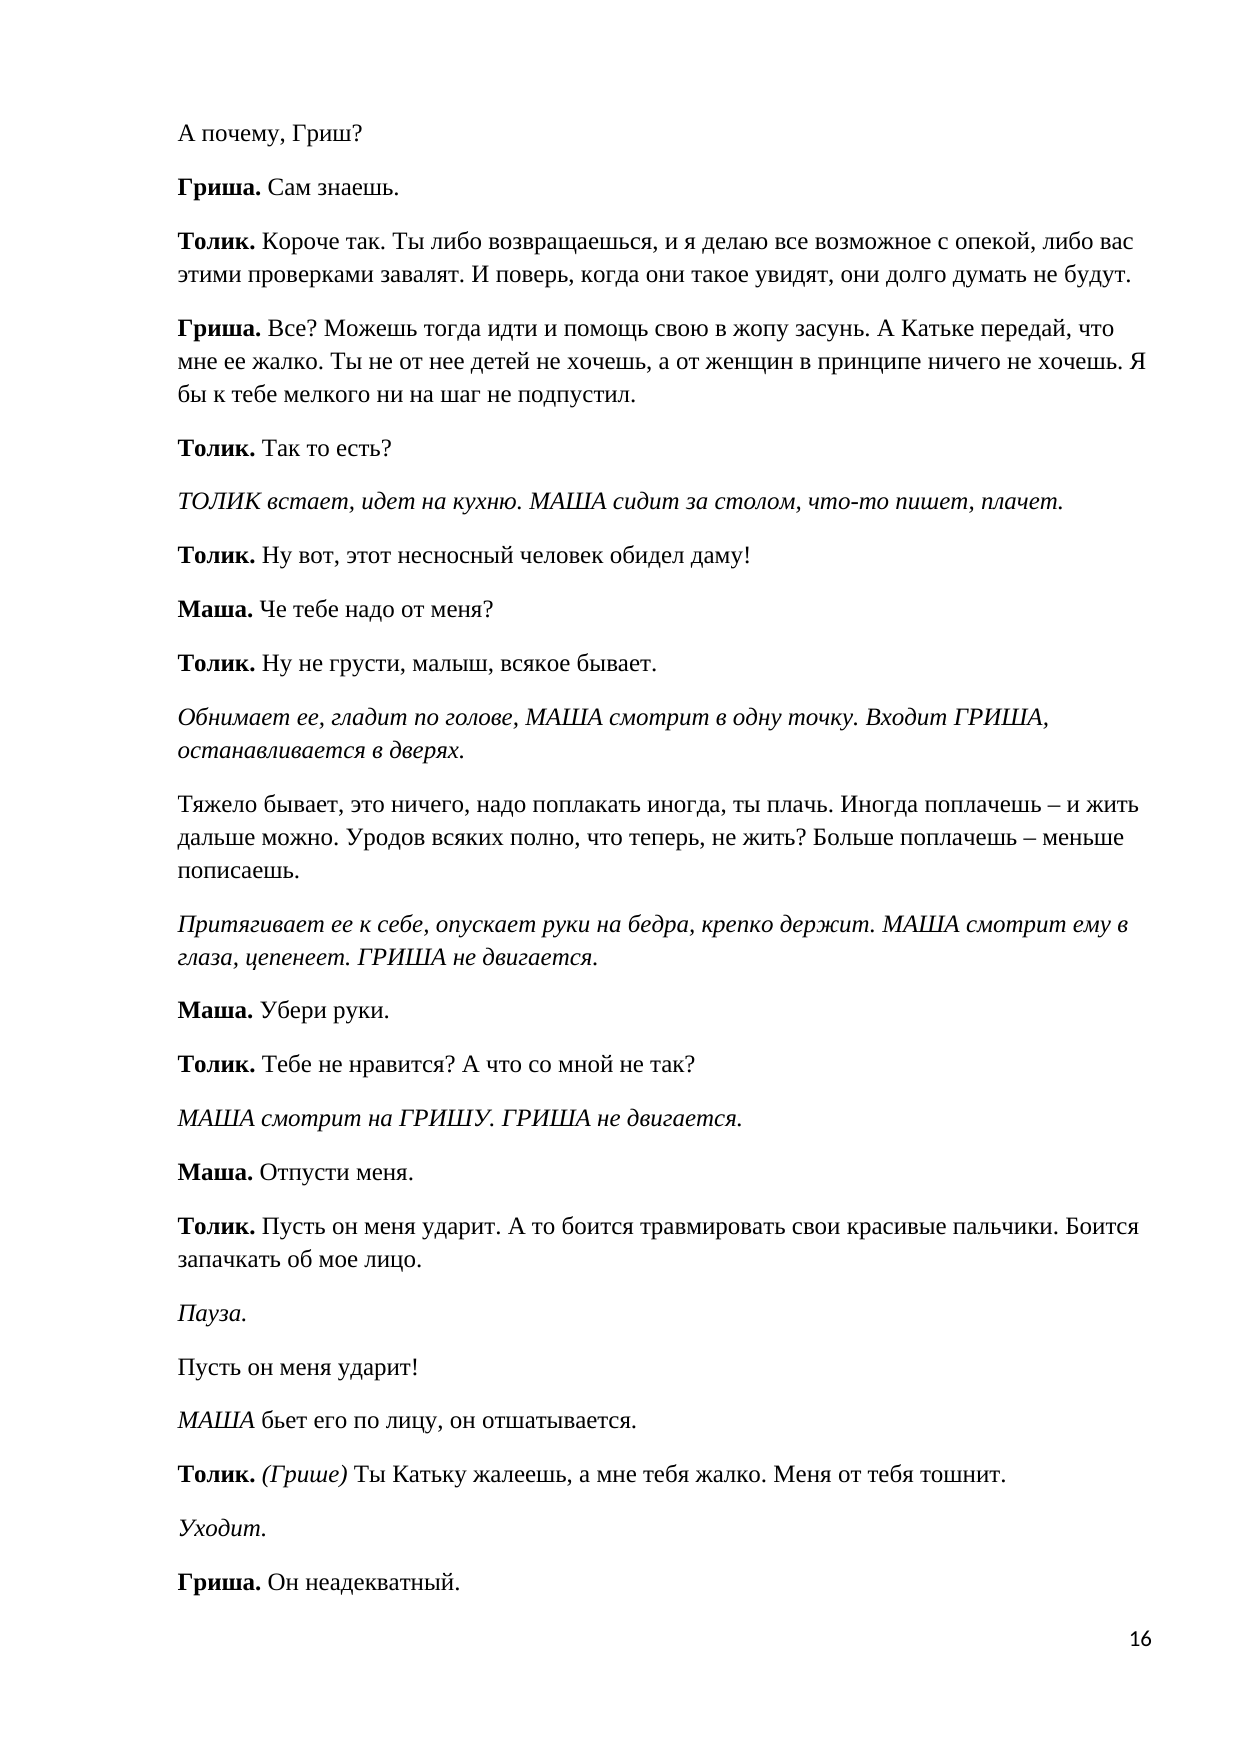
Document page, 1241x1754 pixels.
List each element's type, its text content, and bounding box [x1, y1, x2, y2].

text ТОЛИК встает, идет на кухню. МАША сидит за столом, что-то пишет, плачет. [177, 486, 1152, 515]
text Гриша. Он неадекватный. [177, 1567, 1152, 1596]
text Гриша. Все? Можешь тогда идти и помощь свою в жопу засунь. А Катьке передай, что мне ее жалко. Ты не от нее детей не хочешь, а от женщин в принципе ничего не хочешь. Я бы к тебе мелкого ни на шаг не подпустил. [177, 313, 1152, 407]
text Уходит. [177, 1513, 1152, 1542]
text Гриша. Сам знаешь. [177, 172, 1152, 201]
text Притягивает ее к себе, опускает руки на бедра, крепко держит. МАША смотрит ему в глаза, цепенеет. ГРИША не двигается. [177, 909, 1152, 970]
text Толик. Ну вот, этот несносный человек обидел даму! [177, 540, 1152, 569]
text Толик. Так то есть? [177, 433, 1152, 461]
text Маша. Убери руки. [177, 996, 1152, 1024]
text Маша. Отпусти меня. [177, 1157, 1152, 1186]
text Толик. Короче так. Ты либо возвращаешься, и я делаю все возможное с опекой, либо вас этими проверками завалят. И поверь, когда они такое увидят, они долго думать не будут. [177, 226, 1152, 288]
text Обнимает ее, гладит по голове, МАША смотрит в одну точку. Входит ГРИША, останавливается в дверях. [177, 702, 1152, 764]
text МАША смотрит на ГРИШУ. ГРИША не двигается. [177, 1103, 1152, 1132]
text Толик. Тебе не нравится? А что со мной не так? [177, 1049, 1152, 1078]
text Пусть он меня ударит! [177, 1352, 1152, 1380]
text МАША бьет его по лицу, он отшатывается. [177, 1406, 1152, 1434]
text Толик. (Грише) Ты Катьку жалеешь, а мне тебя жалко. Меня от тебя тошнит. [177, 1459, 1152, 1488]
text Толик. Ну не грусти, малыш, всякое бывает. [177, 648, 1152, 677]
text Толик. Пусть он меня ударит. А то боится травмировать свои красивые пальчики. Боится запачкать об мое лицо. [177, 1211, 1152, 1273]
text Пауза. [177, 1298, 1152, 1327]
text Тяжело бывает, это ничего, надо поплакать иногда, ты плачь. Иногда поплачешь – и жить дальше можно. Уродов всяких полно, что теперь, не жить? Больше поплачешь – меньше пописаешь. [177, 789, 1152, 883]
text Маша. Че тебе надо от меня? [177, 594, 1152, 623]
text А почему, Гриш? [177, 118, 1152, 147]
